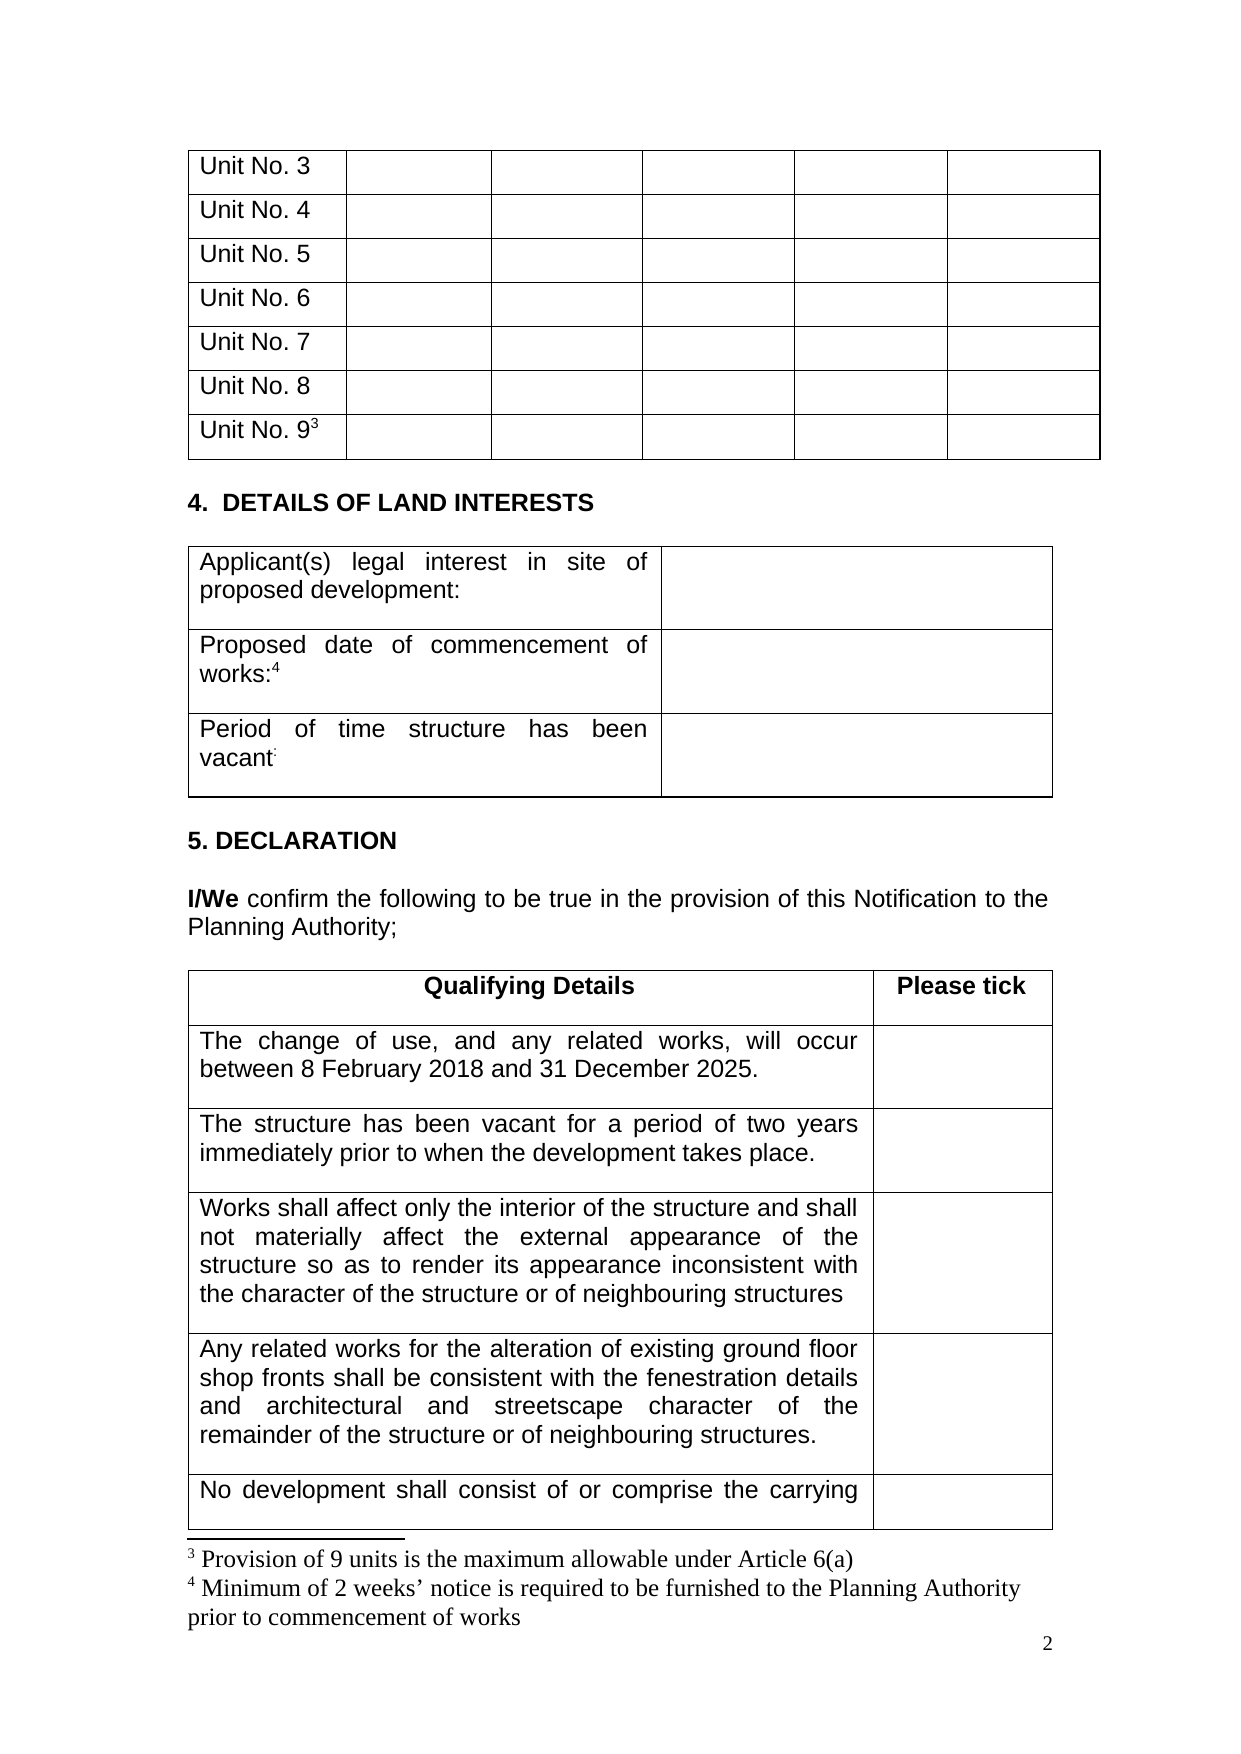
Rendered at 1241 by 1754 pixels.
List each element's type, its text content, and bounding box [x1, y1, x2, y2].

table_cell [643, 371, 794, 414]
table_cell [795, 283, 947, 326]
table_cell [795, 415, 947, 458]
table_cell [948, 195, 1099, 238]
table_cell [492, 283, 642, 326]
table_cell Unit No. 7 [189, 327, 346, 370]
table_cell [643, 151, 794, 194]
table_header Qualifying Details [189, 971, 873, 1025]
table_cell [874, 1334, 1052, 1474]
table_cell [874, 1475, 1052, 1529]
table_cell [795, 151, 947, 194]
table_cell [948, 283, 1099, 326]
table_cell [795, 327, 947, 370]
table_cell The structure has been vacant for a period of two years immediately prior to when the development takes place. [189, 1109, 873, 1192]
table_cell Unit No. 3 [189, 151, 346, 194]
table_cell [643, 327, 794, 370]
table_cell [347, 239, 491, 282]
table_cell [795, 239, 947, 282]
table_cell [347, 371, 491, 414]
table_cell [492, 415, 642, 458]
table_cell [189, 1475, 873, 1529]
table_cell Unit No. 8 [189, 371, 346, 414]
table_cell Unit No. 9 [189, 415, 346, 458]
table_cell [795, 195, 947, 238]
table_cell [492, 195, 642, 238]
table_cell Unit No. 5 [189, 239, 346, 282]
table_cell [347, 195, 491, 238]
table_cell [643, 415, 794, 458]
subtitle 4. DETAILS OF LAND INTERESTS [187, 488, 1050, 517]
table_header Applicant(s) legal interest in site of proposed development: [189, 547, 661, 629]
table_cell [492, 327, 642, 370]
table_cell [492, 239, 642, 282]
table_cell Any related works for the alteration of existing ground floor shop fronts shall be consistent with the fenestration details and architectural and streetscape character of the remainder of the structure or of neighbouring structures. [189, 1334, 873, 1474]
table_cell [492, 151, 642, 194]
table_cell Proposed date of commencement of works: [189, 630, 661, 713]
table_cell [948, 415, 1099, 458]
table_cell Works shall affect only the interior of the structure and shall not materially affect the external appearance of the structure so as to render its appearance inconsistent with the character of the structure or of neighbouring structures [189, 1193, 873, 1333]
table_cell Period of time structure has been vacant: [189, 714, 661, 796]
table_header Please tick [874, 971, 1052, 1025]
table_cell [347, 415, 491, 458]
table_cell [874, 1193, 1052, 1333]
table_cell [347, 283, 491, 326]
text I/We confirm the following to be true in the provision of this Notification to the Planning Authority; [187, 884, 1050, 941]
table_cell [662, 714, 1052, 796]
table_cell [347, 151, 491, 194]
subtitle 5. DECLARATION [187, 826, 1050, 855]
table_cell [347, 327, 491, 370]
table_cell [643, 239, 794, 282]
table_cell [492, 371, 642, 414]
table_cell [643, 195, 794, 238]
table_cell The change of use, and any related works, will occur between 8 February 2018 and 31 December 2025. [189, 1026, 873, 1108]
table_cell [874, 1109, 1052, 1192]
table_cell [948, 371, 1099, 414]
table_cell [795, 371, 947, 414]
table_cell [874, 1026, 1052, 1108]
table_cell [662, 630, 1052, 713]
table_cell Unit No. 4 [189, 195, 346, 238]
table_cell [948, 327, 1099, 370]
table_header [662, 547, 1052, 629]
table_cell [643, 283, 794, 326]
table_cell [948, 151, 1099, 194]
table_cell [948, 239, 1099, 282]
table_cell Unit No. 6 [189, 283, 346, 326]
